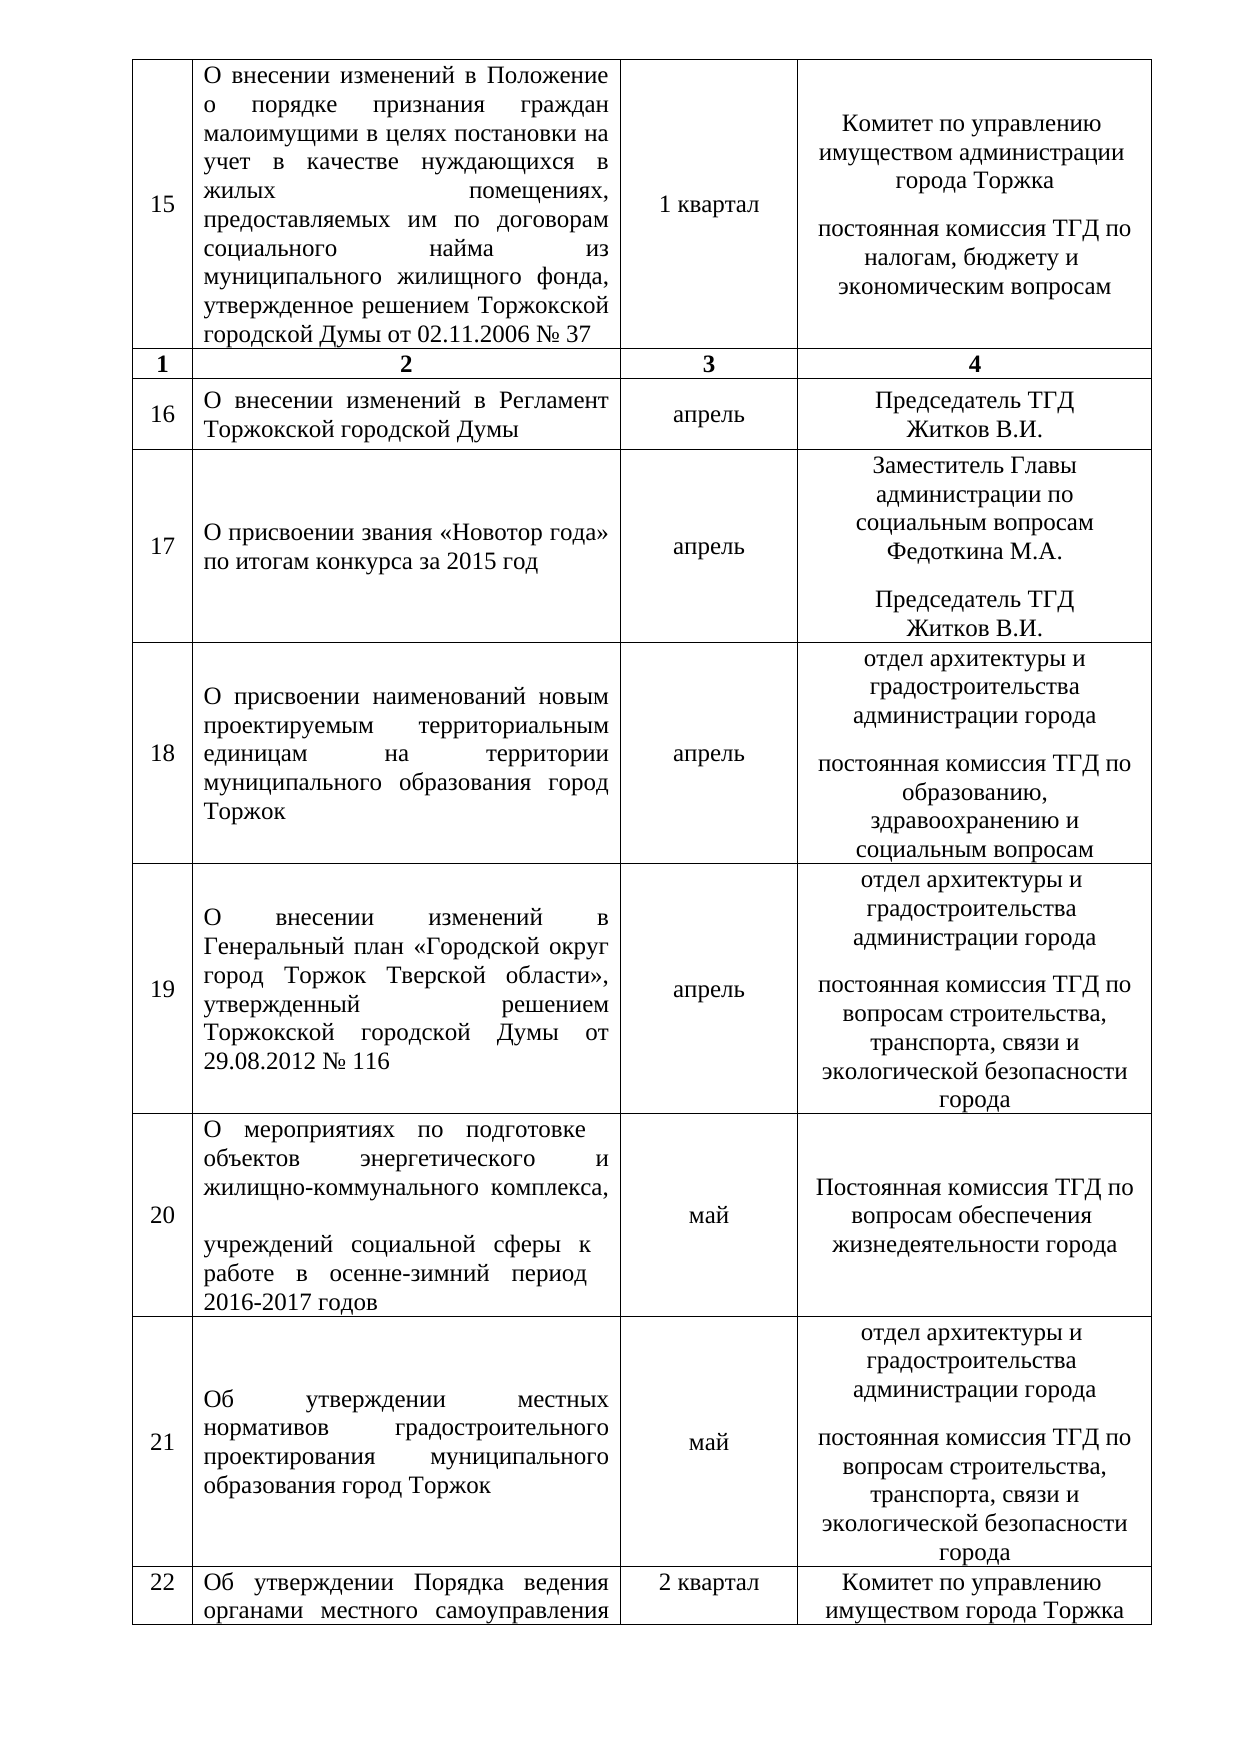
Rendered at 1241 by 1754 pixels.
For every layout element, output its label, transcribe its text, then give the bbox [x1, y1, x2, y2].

table_cell 21 [133, 1317, 192, 1566]
table_cell 22 [133, 1567, 192, 1624]
table_cell Постоянная комиссия ТГД по вопросам обеспечения жизнедеятельности города [798, 1114, 1151, 1316]
table_cell О внесении изменений в Генеральный план «Городской округ город Торжок Тверской области», утвержденный решением Торжокской городской Думы от 29.08.2012 № 116 [193, 864, 620, 1113]
table_cell О присвоении звания «Новотор года» по итогам конкурса за 2015 год [193, 450, 620, 642]
table_cell отдел архитектуры и градостроительства администрации города постоянная комиссия ТГД по вопросам строительства, транспорта, связи и экологической безопасности города [798, 1317, 1151, 1566]
table_cell Комитет по управлению имуществом администрации города Торжка постоянная комиссия ТГД по налогам, бюджету и экономическим вопросам [798, 60, 1151, 348]
table_cell О мероприятиях по подготовке объектов энергетического и жилищно-коммунального комплекса, учреждений социальной сферы к работе в осенне-зимний период 2016-2017 годов [193, 1114, 620, 1316]
table_cell апрель [621, 450, 797, 642]
table_cell 1 [133, 349, 192, 377]
table_cell О внесении изменений в Положение о порядке признания граждан малоимущими в целях постановки на учет в качестве нуждающихся в жилых помещениях, предоставляемых им по договорам социального найма из муниципального жилищного фонда, утвержденное решением Торжокской городской Думы от 02.11.2006 № 37 [193, 60, 620, 348]
table_cell апрель [621, 379, 797, 449]
table_cell 18 [133, 643, 192, 863]
table_cell 4 [798, 349, 1151, 377]
table_cell 2 [193, 349, 620, 377]
table_cell Председатель ТГД Житков В.И. [798, 379, 1151, 449]
table_cell 1 квартал [621, 60, 797, 348]
table_cell апрель [621, 643, 797, 863]
table_cell отдел архитектуры и градостроительства администрации города постоянная комиссия ТГД по образованию, здравоохранению и социальным вопросам [798, 643, 1151, 863]
table_cell О внесении изменений в Регламент Торжокской городской Думы [193, 379, 620, 449]
table_cell 20 [133, 1114, 192, 1316]
table_cell 17 [133, 450, 192, 642]
table_cell апрель [621, 864, 797, 1113]
table_cell О присвоении наименований новым проектируемым территориальным единицам на территории муниципального образования город Торжок [193, 643, 620, 863]
table_cell 2 квартал [621, 1567, 797, 1624]
table_cell Заместитель Главы администрации по социальным вопросам Федоткина М.А. Председатель ТГД Житков В.И. [798, 450, 1151, 642]
table_cell май [621, 1317, 797, 1566]
table_cell 19 [133, 864, 192, 1113]
table_cell отдел архитектуры и градостроительства администрации города постоянная комиссия ТГД по вопросам строительства, транспорта, связи и экологической безопасности города [798, 864, 1151, 1113]
table_cell май [621, 1114, 797, 1316]
table_cell 16 [133, 379, 192, 449]
table_cell 3 [621, 349, 797, 377]
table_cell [193, 1567, 620, 1624]
table_cell 15 [133, 60, 192, 348]
table_cell Об утверждении местных нормативов градостроительного проектирования муниципального образования город Торжок [193, 1317, 620, 1566]
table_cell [798, 1567, 1151, 1624]
